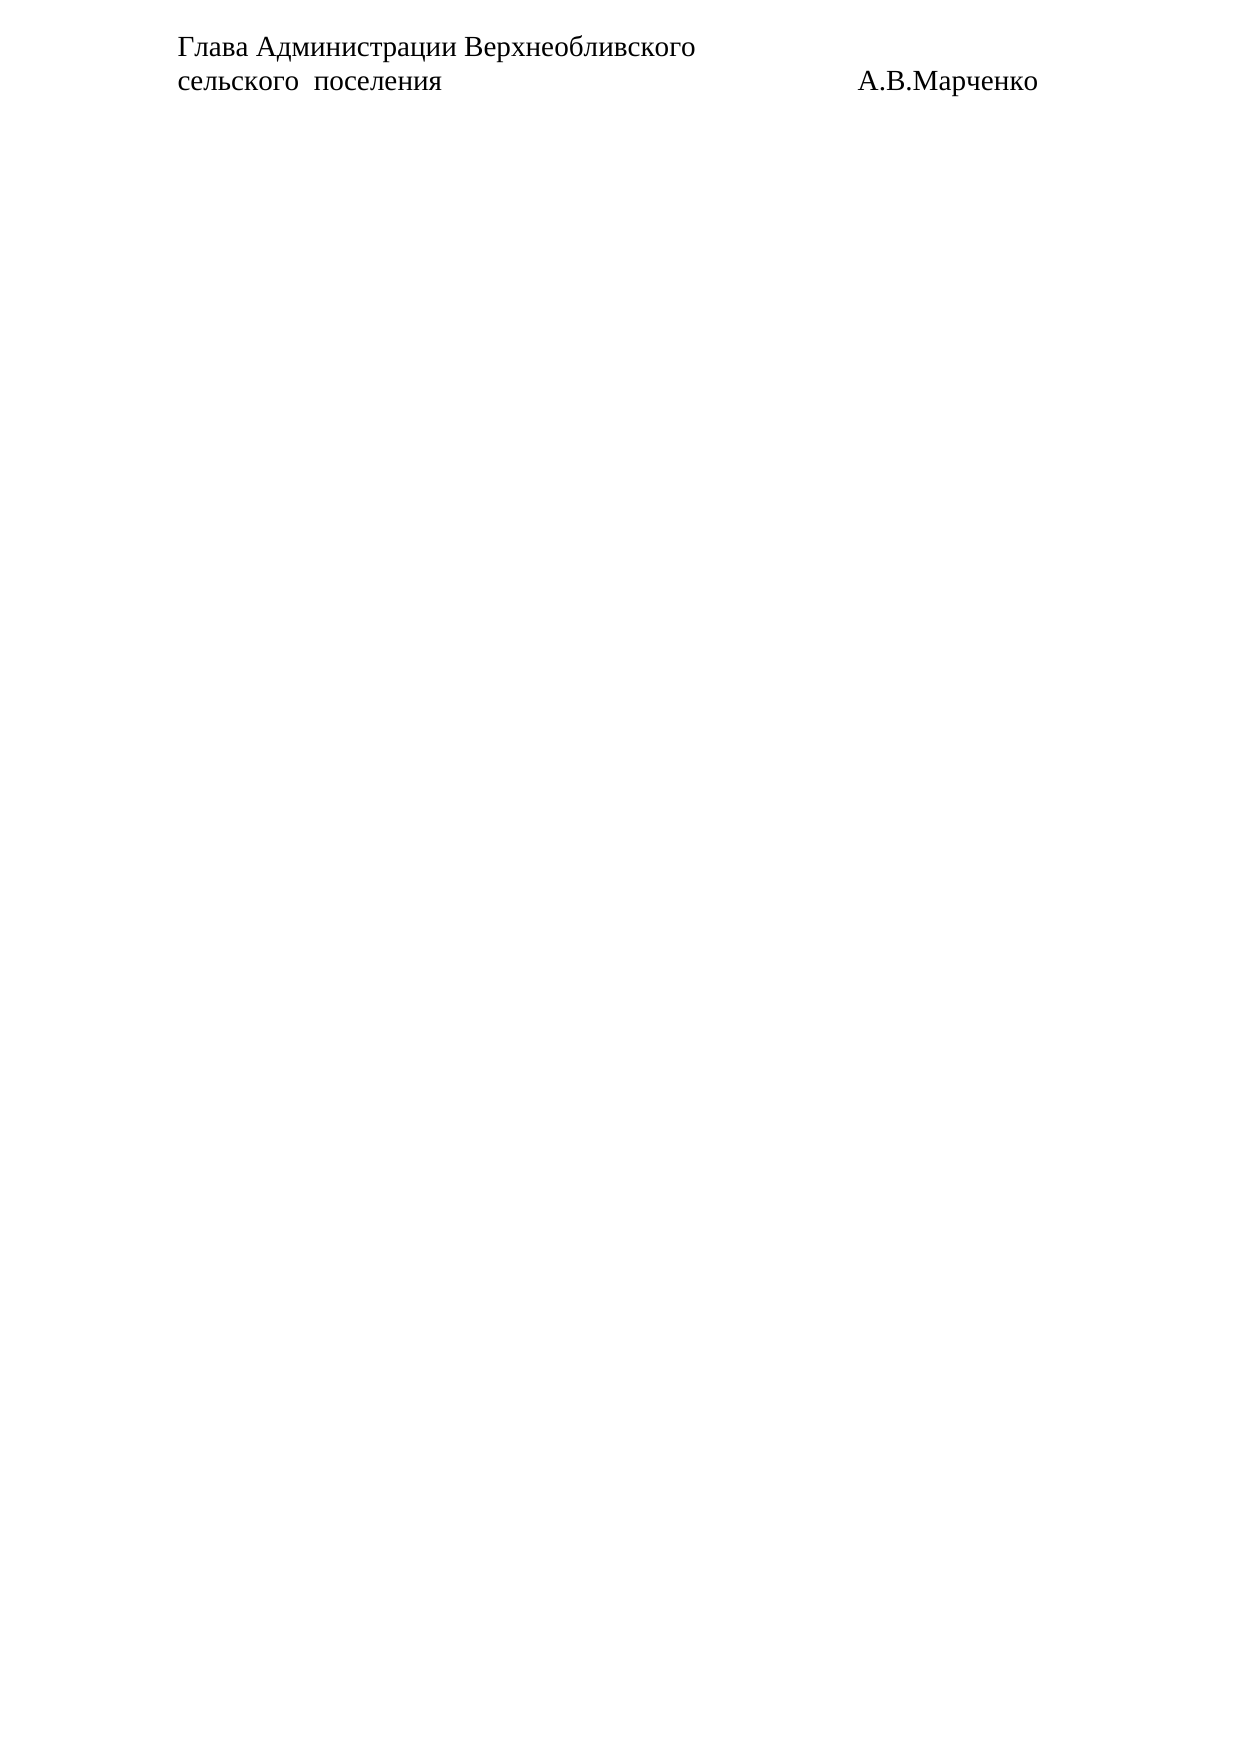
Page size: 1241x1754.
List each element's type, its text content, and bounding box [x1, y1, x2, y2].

text сельского поселения А.В.Марченко [177, 63, 1152, 97]
text Глава Администрации Верхнеобливского [177, 29, 1152, 63]
